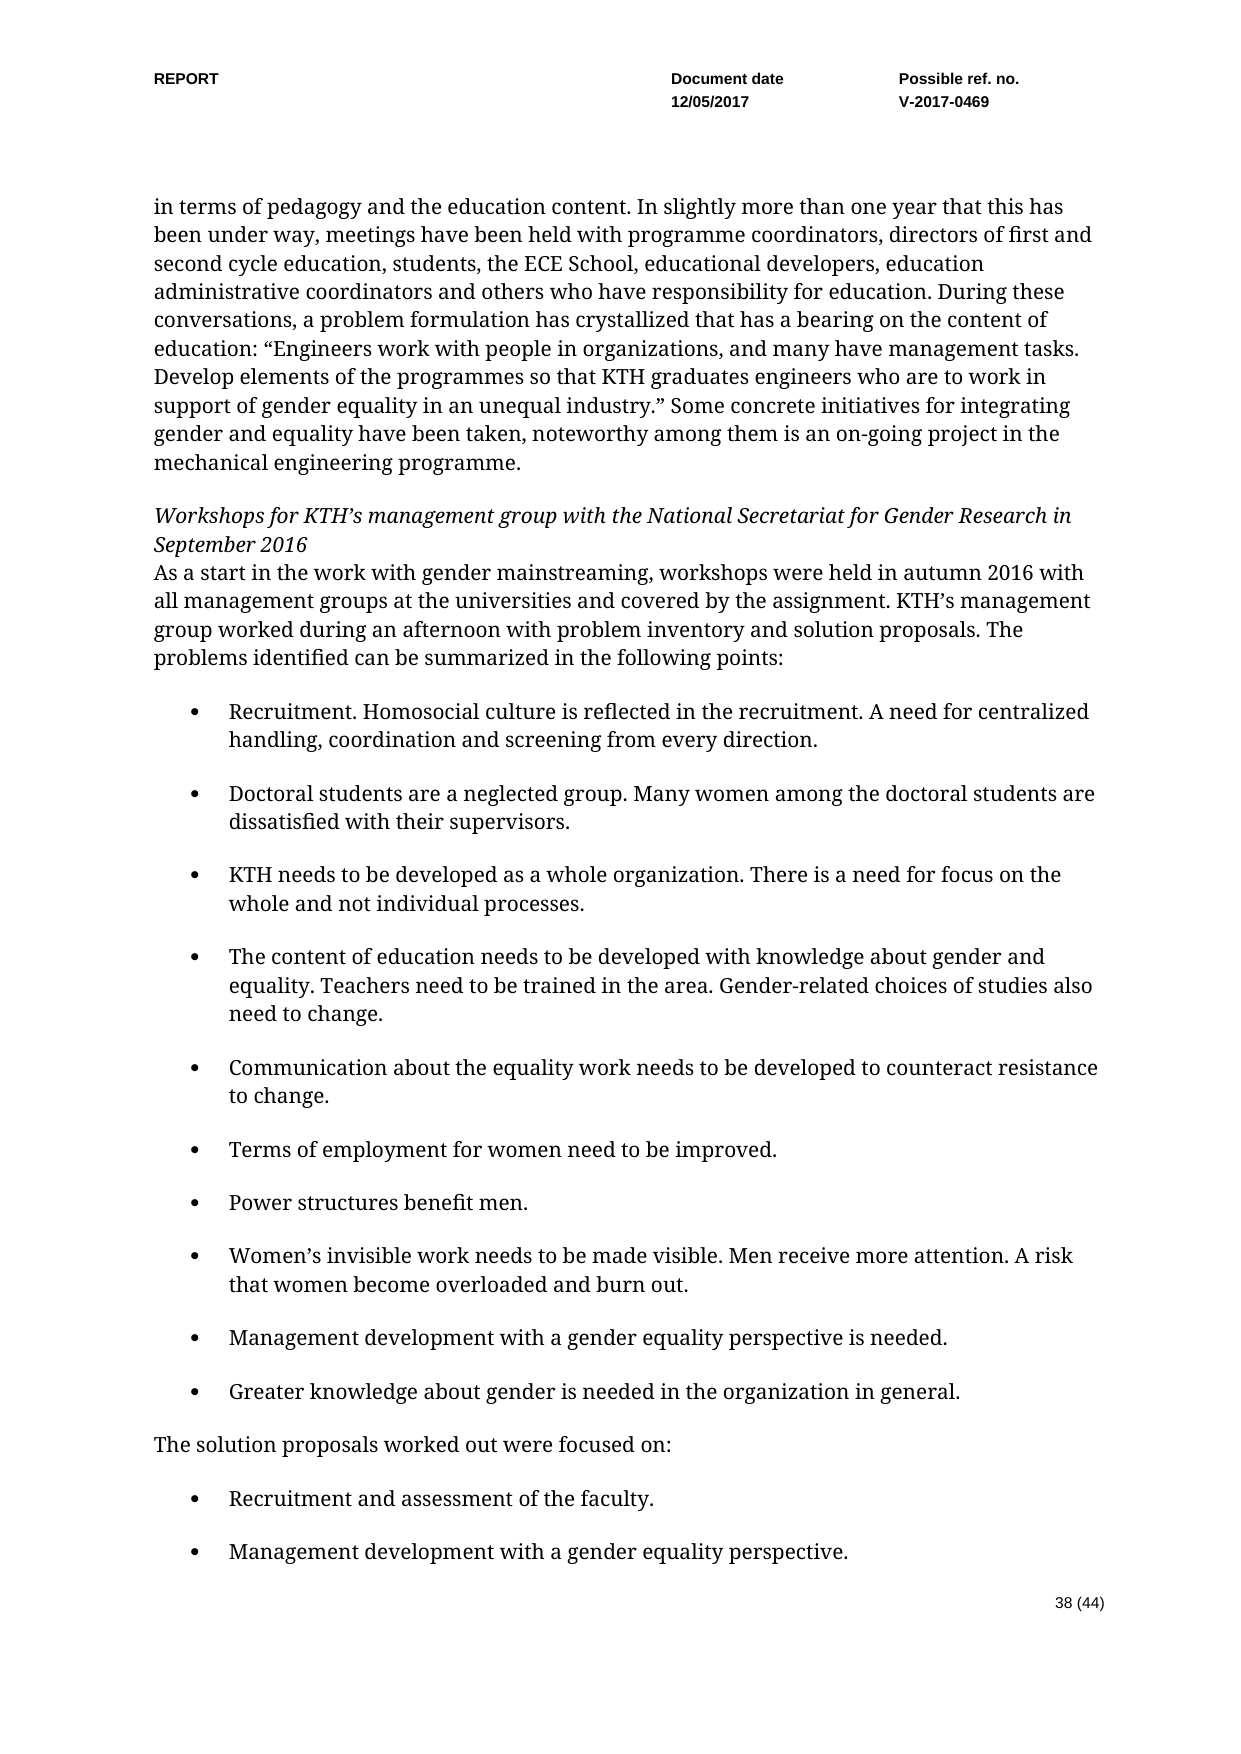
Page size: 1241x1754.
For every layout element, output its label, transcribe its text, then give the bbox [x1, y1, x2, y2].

text The solution proposals worked out were focused on: [153, 1430, 1104, 1459]
list Power structures benefit men. [191, 1188, 1104, 1217]
list Management development with a gender equality perspective is needed. [191, 1323, 1104, 1352]
list Women’s invisible work needs to be made visible. Men receive more attention. A risk that women become overloaded and burn out. [191, 1242, 1104, 1298]
text Workshops for KTH’s management group with the National Secretariat for Gender Research in September 2016 As a start in the work with gender mainstreaming, workshops were held in autumn 2016 with all management groups at the universities and covered by the assignment. KTH’s management group worked during an afternoon with problem inventory and solution proposals. The problems identified can be summarized in the following points: [153, 501, 1104, 672]
list Recruitment and assessment of the faculty. [191, 1484, 1104, 1512]
list KTH needs to be developed as a whole organization. There is a need for focus on the whole and not individual processes. [191, 861, 1104, 917]
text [153, 192, 1104, 476]
list The content of education needs to be developed with knowledge about gender and equality. Teachers need to be trained in the area. Gender-related choices of studies also need to change. [191, 942, 1104, 1028]
list Terms of employment for women need to be improved. [191, 1135, 1104, 1163]
list Communication about the equality work needs to be developed to counteract resistance to change. [191, 1053, 1104, 1110]
list Management development with a gender equality perspective. [191, 1537, 1104, 1566]
list Doctoral students are a neglected group. Many women among the doctoral students are dissatisfied with their supervisors. [191, 779, 1104, 836]
list Greater knowledge about gender is needed in the organization in general. [191, 1377, 1104, 1405]
list Recruitment. Homosocial culture is reflected in the recruitment. A need for centralized handling, coordination and screening from every direction. [191, 697, 1104, 754]
